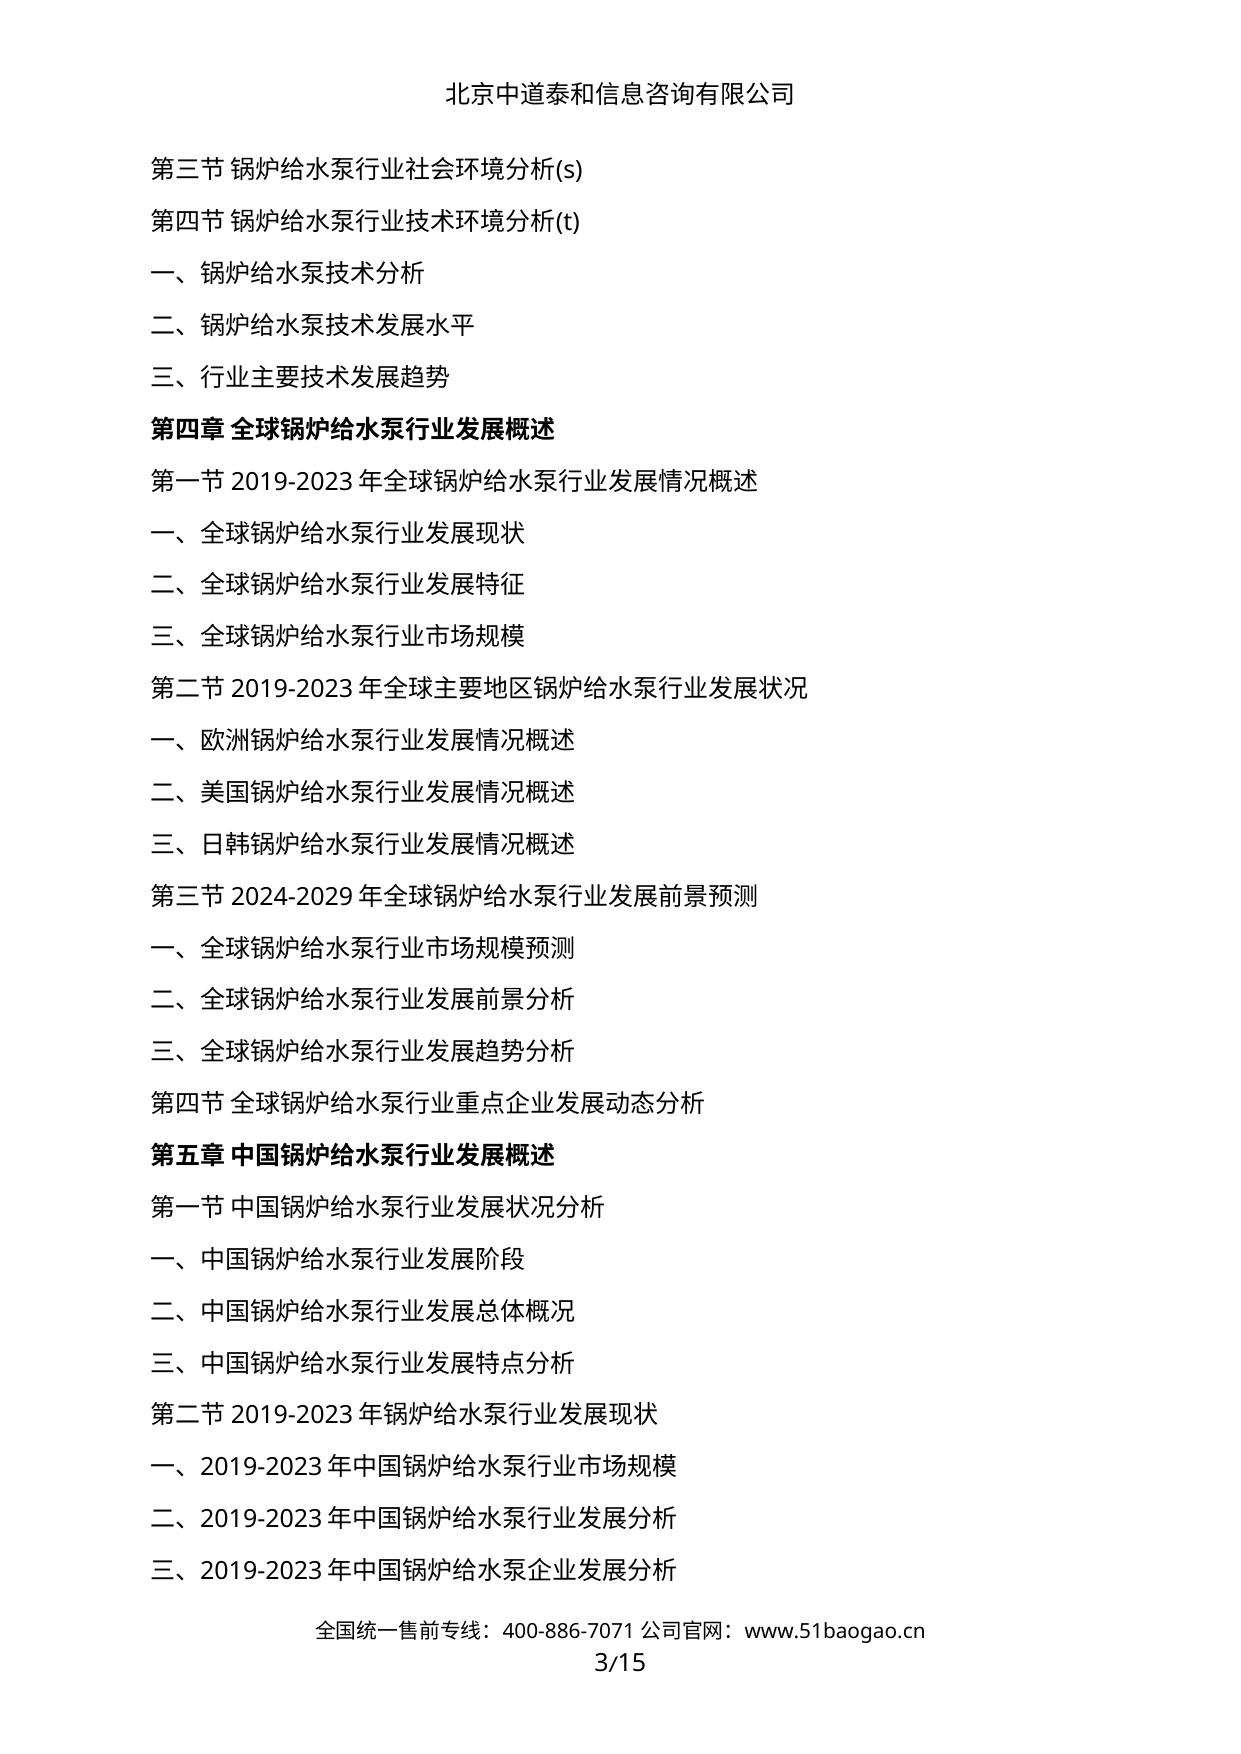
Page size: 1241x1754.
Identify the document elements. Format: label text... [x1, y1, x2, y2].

text 三、行业主要技术发展趋势 [150, 357, 1090, 394]
text 第三节 2024-2029年全球锅炉给水泵行业发展前景预测 [150, 876, 1090, 912]
text 第五章 中国锅炉给水泵行业发展概述 [150, 1136, 1090, 1172]
text 二、美国锅炉给水泵行业发展情况概述 [150, 772, 1090, 809]
text 一、中国锅炉给水泵行业发展阶段 [150, 1239, 1090, 1276]
text 一、欧洲锅炉给水泵行业发展情况概述 [150, 721, 1090, 757]
text 二、全球锅炉给水泵行业发展特征 [150, 565, 1090, 601]
text 二、中国锅炉给水泵行业发展总体概况 [150, 1291, 1090, 1327]
text 一、2019-2023年中国锅炉给水泵行业市场规模 [150, 1447, 1090, 1483]
text 三、中国锅炉给水泵行业发展特点分析 [150, 1343, 1090, 1379]
text 三、日韩锅炉给水泵行业发展情况概述 [150, 824, 1090, 861]
text 三、2019-2023年中国锅炉给水泵企业发展分析 [150, 1551, 1090, 1587]
text 一、全球锅炉给水泵行业市场规模预测 [150, 928, 1090, 964]
text 第四章 全球锅炉给水泵行业发展概述 [150, 409, 1090, 446]
text 三、全球锅炉给水泵行业市场规模 [150, 617, 1090, 653]
text 第二节 2019-2023年锅炉给水泵行业发展现状 [150, 1395, 1090, 1431]
text 一、锅炉给水泵技术分析 [150, 254, 1090, 290]
text 二、锅炉给水泵技术发展水平 [150, 306, 1090, 342]
text 三、全球锅炉给水泵行业发展趋势分析 [150, 1032, 1090, 1068]
text 第三节 锅炉给水泵行业社会环境分析(s) [150, 150, 1090, 186]
text 第一节 2019-2023年全球锅炉给水泵行业发展情况概述 [150, 461, 1090, 497]
text 第四节 全球锅炉给水泵行业重点企业发展动态分析 [150, 1084, 1090, 1120]
text 第一节 中国锅炉给水泵行业发展状况分析 [150, 1187, 1090, 1224]
text 二、全球锅炉给水泵行业发展前景分析 [150, 980, 1090, 1016]
text 二、2019-2023年中国锅炉给水泵行业发展分析 [150, 1499, 1090, 1535]
text 第四节 锅炉给水泵行业技术环境分析(t) [150, 202, 1090, 238]
text 第二节 2019-2023年全球主要地区锅炉给水泵行业发展状况 [150, 669, 1090, 705]
text 一、全球锅炉给水泵行业发展现状 [150, 513, 1090, 549]
